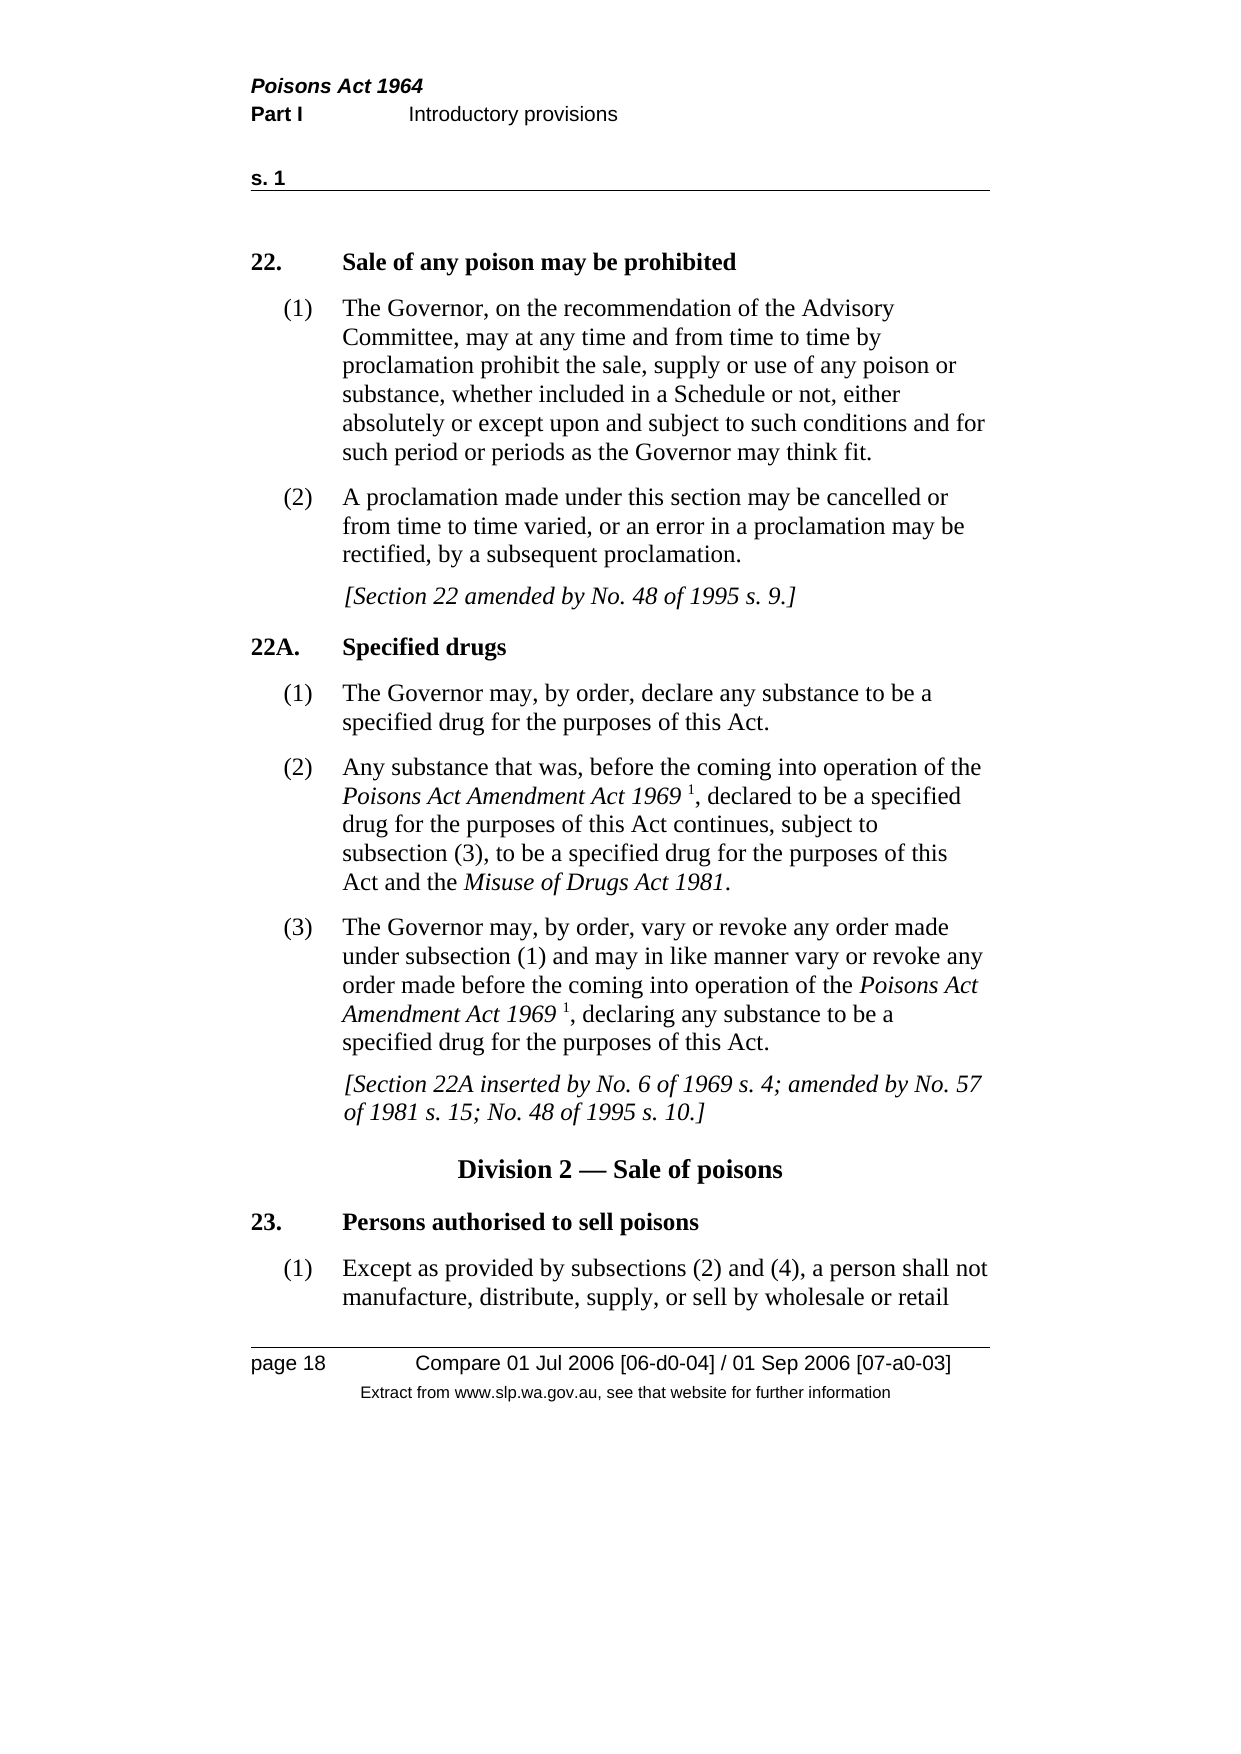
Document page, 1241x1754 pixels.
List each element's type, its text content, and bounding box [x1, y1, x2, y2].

text [Section 22 amended by No. 48 of 1995 s. 9.] [251, 581, 990, 609]
subtitle 22A. Specified drugs [251, 632, 990, 661]
subtitle 23. Persons authorised to sell poisons [251, 1207, 990, 1236]
text (1) The Governor may, by order, declare any substance to be a specified drug for the purposes of this Act. [251, 678, 990, 735]
text [Section 22A inserted by No. 6 of 1969 s. 4; amended by No. 57 of 1981 s. 15; No. 48 of 1995 s. 10.] [251, 1069, 990, 1126]
text (2) A proclamation made under this section may be cancelled or from time to time varied, or an error in a proclamation may be rectified, by a subsequent proclamation. [251, 482, 990, 568]
text (1) The Governor, on the recommendation of the Advisory Committee, may at any time and from time to time by proclamation prohibit the sale, supply or use of any poison or substance, whether included in a Schedule or not, either absolutely or except upon and subject to such conditions and for such period or periods as the Governor may think fit. [251, 293, 990, 465]
text (2) Any substance that was, before the coming into operation of the Poisons Act Amendment Act 1969 1, declared to be a specified drug for the purposes of this Act continues, subject to subsection (3), to be a specified drug for the purposes of this Act and the Misuse of Drugs Act 1981. [251, 752, 990, 896]
subtitle 22. Sale of any poison may be prohibited [251, 247, 990, 276]
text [251, 1253, 990, 1310]
text (3) The Governor may, by order, vary or revoke any order made under subsection (1) and may in like manner vary or revoke any order made before the coming into operation of the Poisons Act Amendment Act 1969 1, declaring any substance to be a specified drug for the purposes of this Act. [251, 912, 990, 1056]
subtitle Division 2 — Sale of poisons [251, 1153, 990, 1184]
